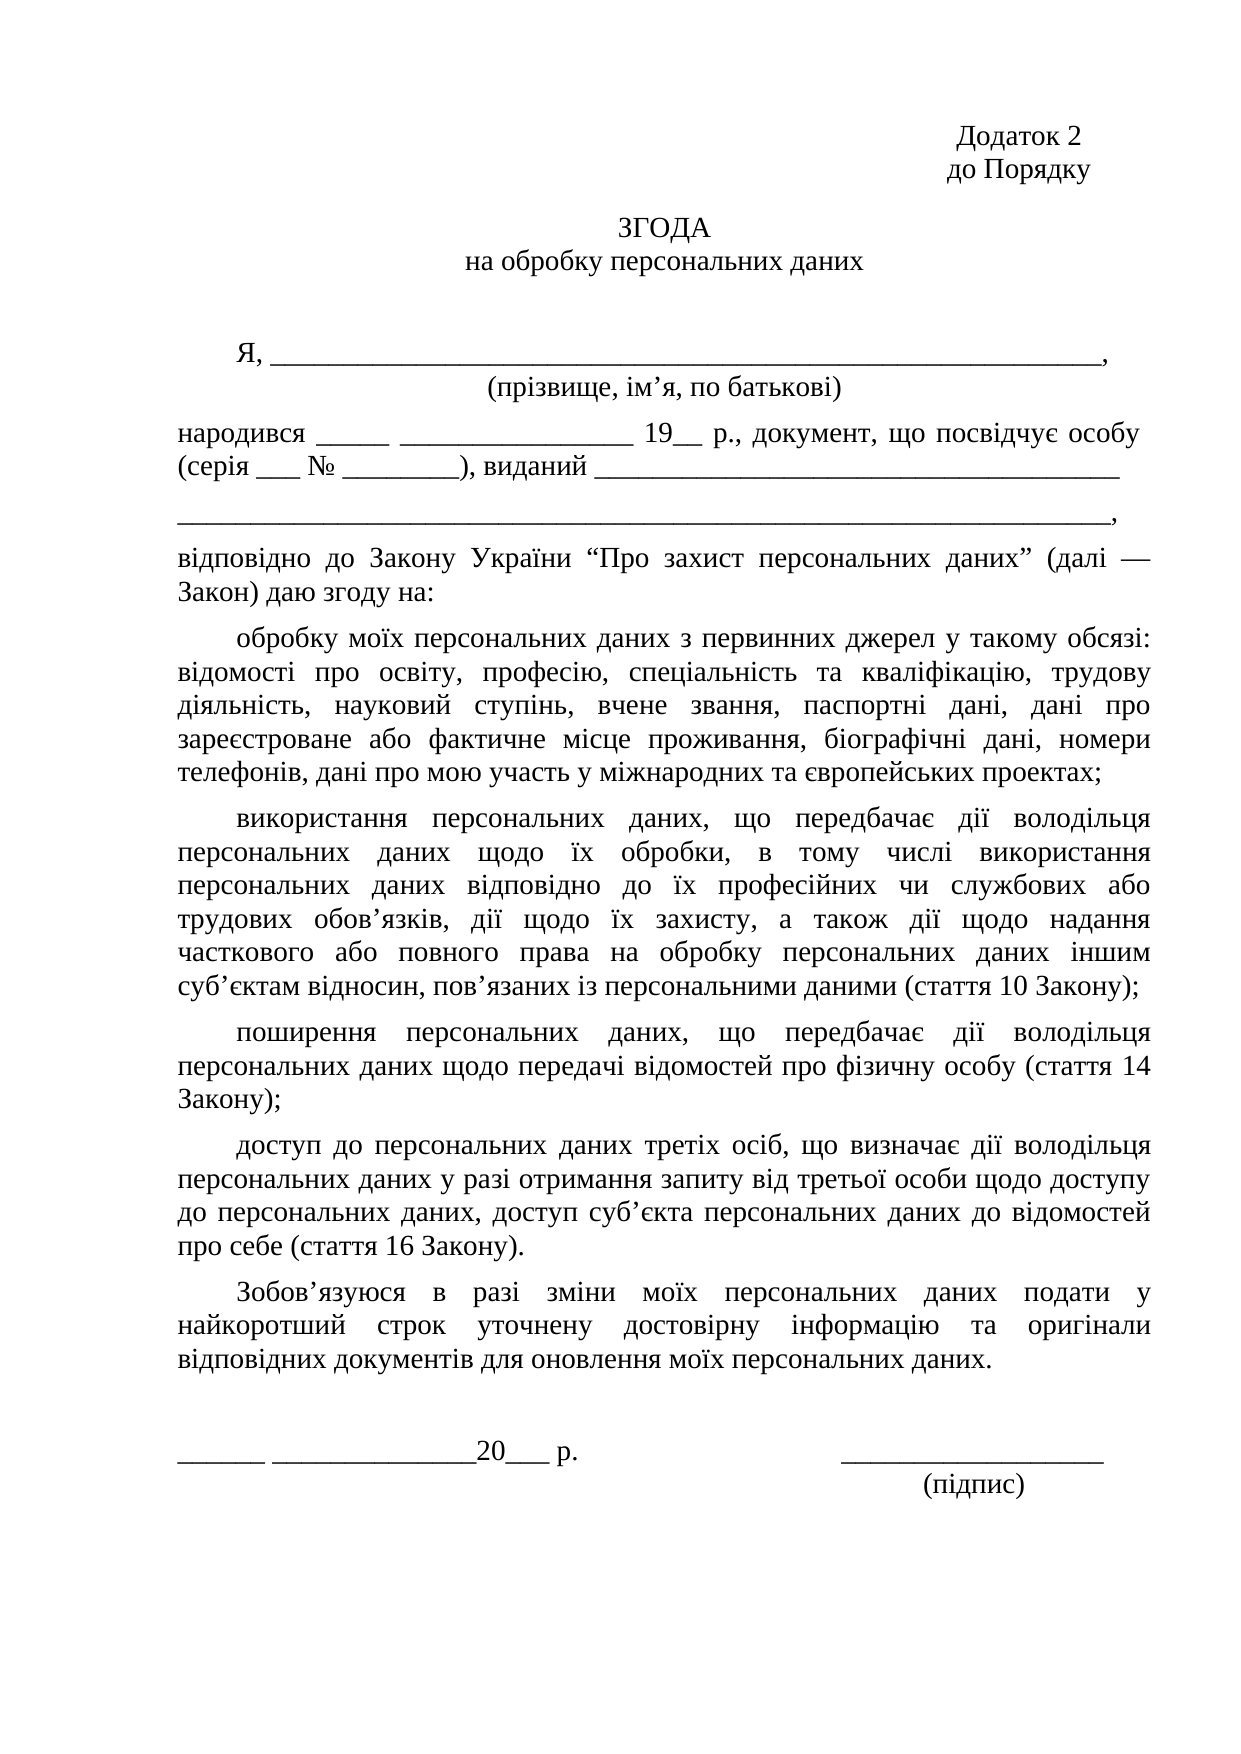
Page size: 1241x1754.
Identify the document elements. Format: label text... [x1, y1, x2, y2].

text Додаток 2 до Порядку [886, 118, 1152, 185]
text Зобов’язуюся в разі зміни моїх персональних даних подати у найкоротший строк уточнену достовірну інформацію та оригінали відповідних документів для оновлення моїх персональних даних. [177, 1274, 1152, 1374]
text доступ до персональних даних третіх осіб, що визначає дії володільця персональних даних у разі отримання запиту від третьої особи щодо доступу до персональних даних, доступ суб’єкта персональних даних до відомостей про себе (стаття 16 Закону). [177, 1127, 1152, 1261]
text народився _____ ________________ 19__ р., документ, що посвідчує особу (серія ___ № ________), виданий ____________________________________ [177, 415, 1152, 482]
text використання персональних даних, що передбачає дії володільця персональних даних щодо їх обробки, в тому числі використання персональних даних відповідно до їх професійних чи службових або трудових обов’язків, дії щодо їх захисту, а також дії щодо надання часткового або повного права на обробку персональних даних іншим суб’єктам відносин, пов’язаних із персональними даними (стаття 10 Закону); [177, 800, 1152, 1002]
text ЗГОДА на обробку персональних даних [177, 210, 1152, 277]
text (прізвище, ім’я, по батькові) [177, 369, 1152, 402]
text Я, _________________________________________________________, [177, 335, 1152, 369]
text (підпис) [177, 1467, 1152, 1500]
text поширення персональних даних, що передбачає дії володільця персональних даних щодо передачі відомостей про фізичну особу (стаття 14 Закону); [177, 1014, 1152, 1115]
text обробку моїх персональних даних з первинних джерел у такому обсязі: відомості про освіту, професію, спеціальність та кваліфікацію, трудову діяльність, науковий ступінь, вчене звання, паспортні дані, дані про зареєстроване або фактичне місце проживання, біографічні дані, номери телефонів, дані про мою участь у міжнародних та європейських проектах; [177, 620, 1152, 788]
text ______ ______________20___ р. __________________ [177, 1433, 1152, 1467]
text ________________________________________________________________, [177, 494, 1152, 528]
text відповідно до Закону України “Про захист персональних даних” (далі — Закон) даю згоду на: [177, 541, 1152, 608]
